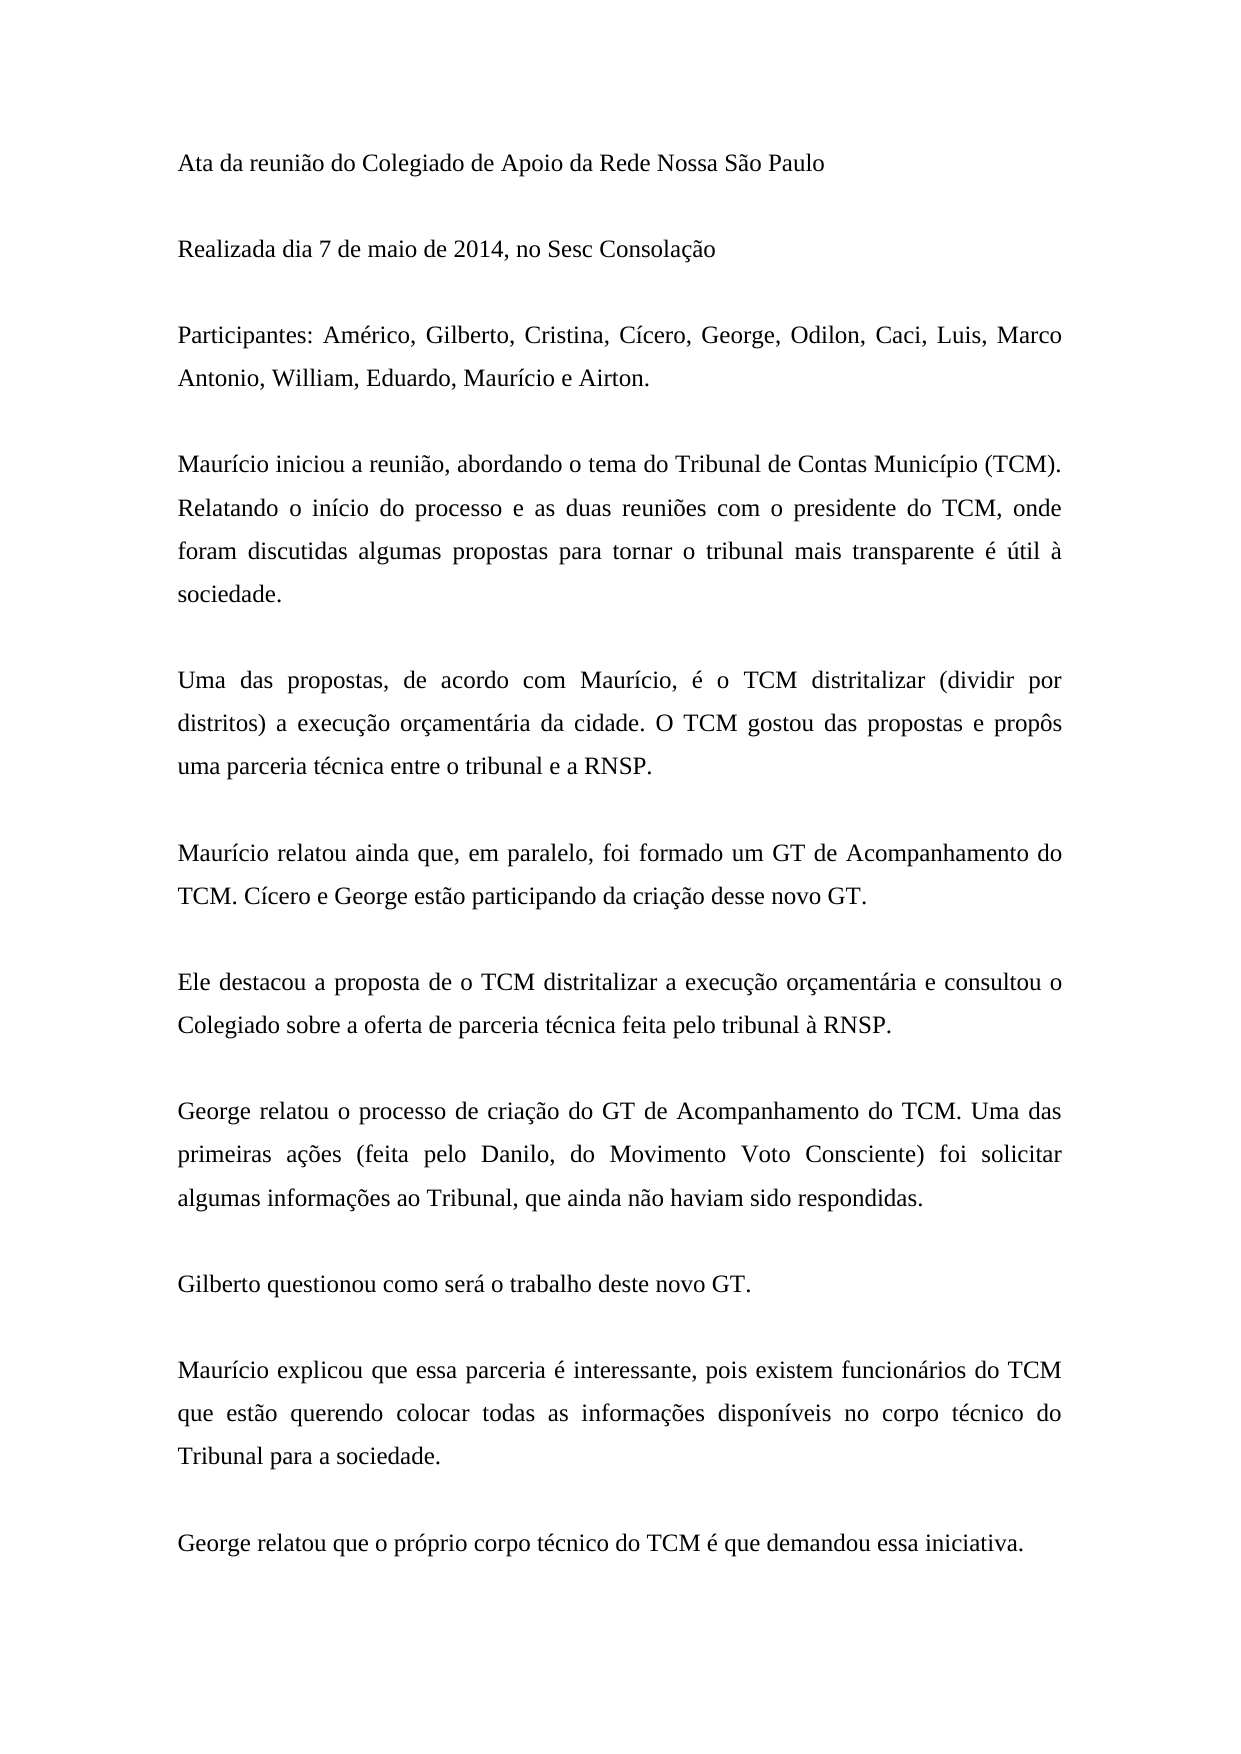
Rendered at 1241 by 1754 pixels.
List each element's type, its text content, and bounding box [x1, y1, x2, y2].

text Participantes: Américo, Gilberto, Cristina, Cícero, George, Odilon, Caci, Luis, Marco Antonio, William, Eduardo, Maurício e Airton. [177, 320, 1063, 392]
text Ata da reunião do Colegiado de Apoio da Rede Nossa São Paulo [177, 148, 1063, 176]
text Gilberto questionou como será o trabalho deste novo GT. [177, 1269, 1063, 1298]
text Maurício relatou ainda que, em paralelo, foi formado um GT de Acompanhamento do TCM. Cícero e George estão participando da criação desse novo GT. [177, 838, 1063, 909]
text George relatou o processo de criação do GT de Acompanhamento do TCM. Uma das primeiras ações (feita pelo Danilo, do Movimento Voto Consciente) foi solicitar algumas informações ao Tribunal, que ainda não haviam sido respondidas. [177, 1096, 1063, 1211]
text Maurício iniciou a reunião, abordando o tema do Tribunal de Contas Município (TCM). Relatando o início do processo e as duas reuniões com o presidente do TCM, onde foram discutidas algumas propostas para tornar o tribunal mais transparente é útil à sociedade. [177, 449, 1063, 608]
text Ele destacou a proposta de o TCM distritalizar a execução orçamentária e consultou o Colegiado sobre a oferta de parceria técnica feita pelo tribunal à RNSP. [177, 967, 1063, 1039]
text George relatou que o próprio corpo técnico do TCM é que demandou essa iniciativa. [177, 1528, 1063, 1556]
text Uma das propostas, de acordo com Maurício, é o TCM distritalizar (dividir por distritos) a execução orçamentária da cidade. O TCM gostou das propostas e propôs uma parceria técnica entre o tribunal e a RNSP. [177, 665, 1063, 780]
text Realizada dia 7 de maio de 2014, no Sesc Consolação [177, 234, 1063, 263]
text Maurício explicou que essa parceria é interessante, pois existem funcionários do TCM que estão querendo colocar todas as informações disponíveis no corpo técnico do Tribunal para a sociedade. [177, 1355, 1063, 1470]
